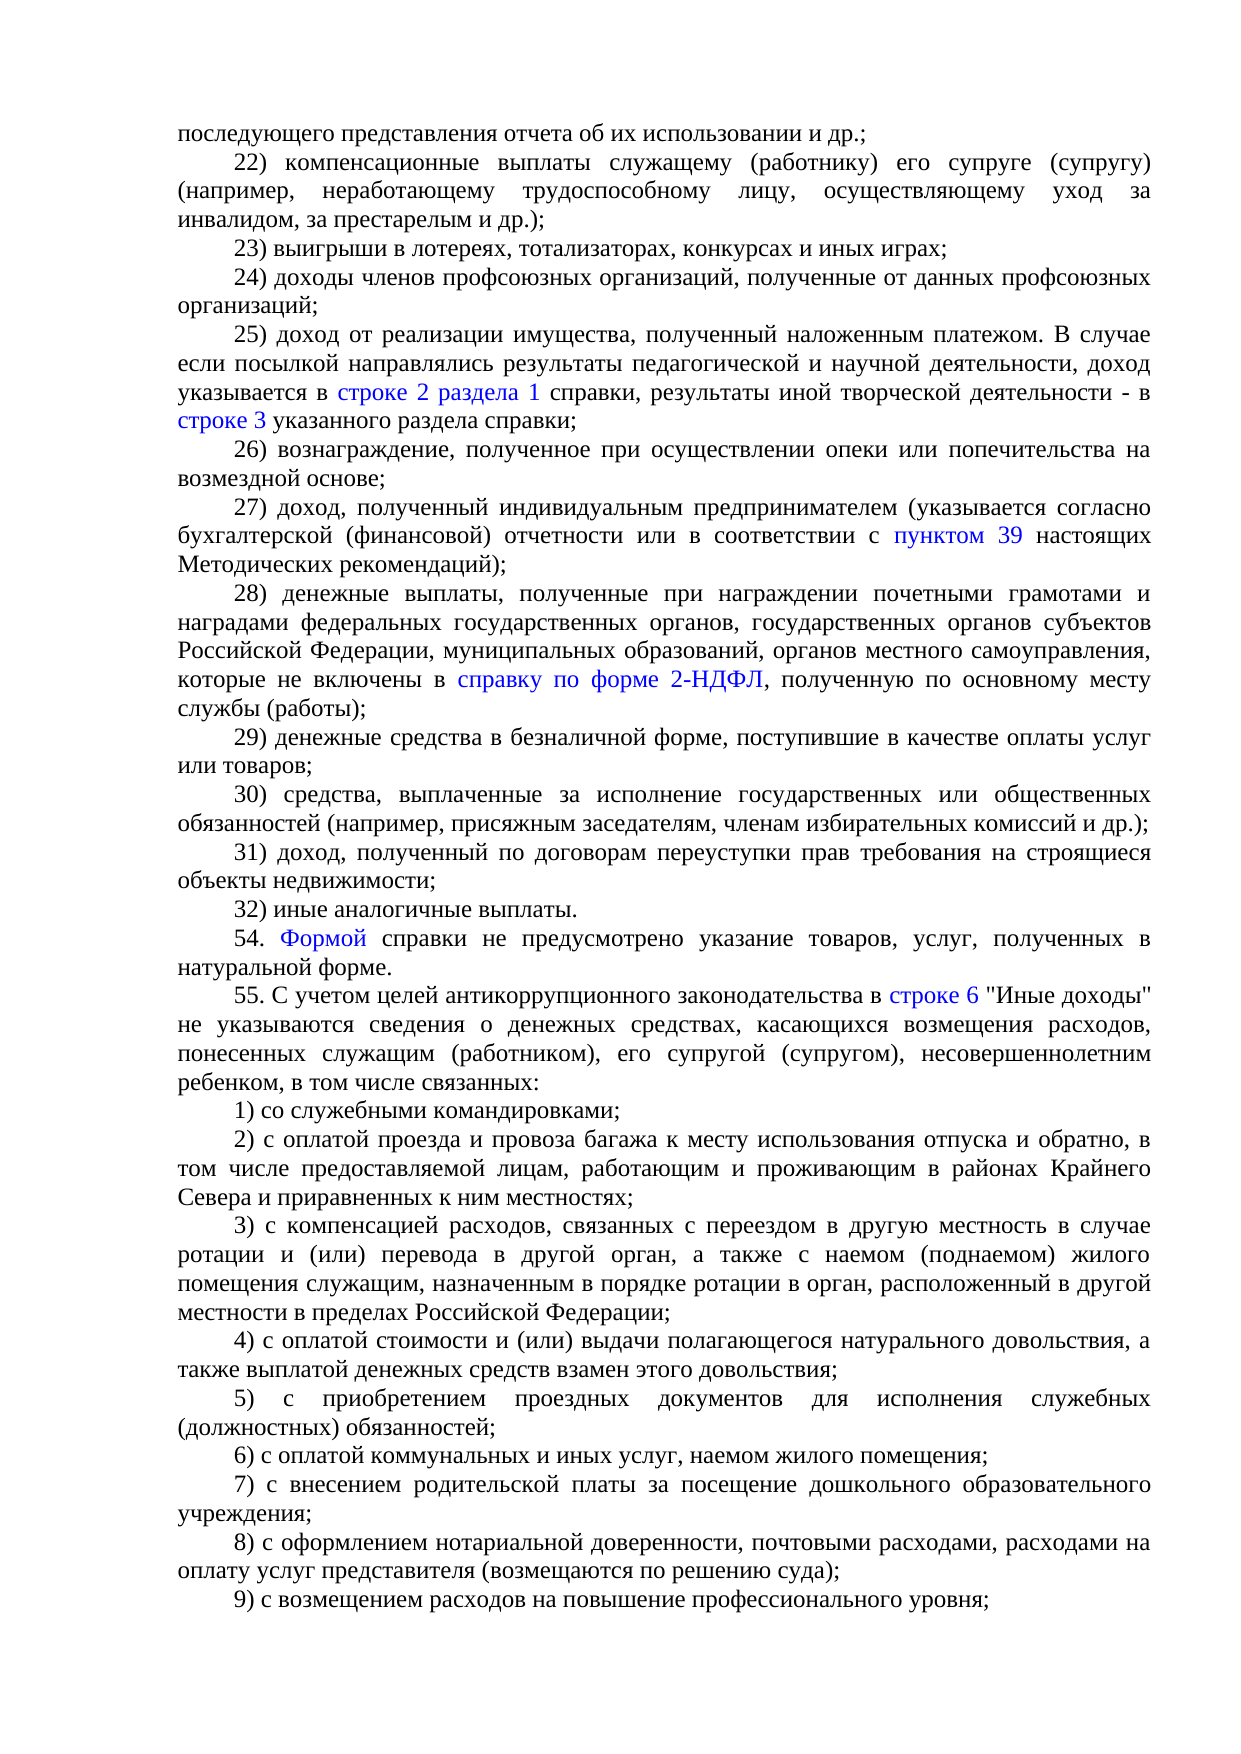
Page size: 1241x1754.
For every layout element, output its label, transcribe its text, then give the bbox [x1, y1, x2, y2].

text 29) денежные средства в безналичной форме, поступившие в качестве оплаты услуг или товаров; [177, 722, 1152, 779]
text 54. Формой справки не предусмотрено указание товаров, услуг, полученных в натуральной форме. [177, 923, 1152, 981]
text 4) с оплатой стоимости и (или) выдачи полагающегося натурального довольствия, а также выплатой денежных средств взамен этого довольствия; [177, 1326, 1152, 1383]
text 25) доход от реализации имущества, полученный наложенным платежом. В случае если посылкой направлялись результаты педагогической и научной деятельности, доход указывается в строке 2 раздела 1 справки, результаты иной творческой деятельности - в строке 3 указанного раздела справки; [177, 319, 1152, 434]
text 55. С учетом целей антикоррупционного законодательства в строке 6 "Иные доходы" не указываются сведения о денежных средствах, касающихся возмещения расходов, понесенных служащим (работником), его супругой (супругом), несовершеннолетним ребенком, в том числе связанных: [177, 981, 1152, 1096]
text 31) доход, полученный по договорам переуступки прав требования на строящиеся объекты недвижимости; [177, 837, 1152, 894]
text 8) с оформлением нотариальной доверенности, почтовыми расходами, расходами на оплату услуг представителя (возмещаются по решению суда); [177, 1527, 1152, 1584]
text 9) с возмещением расходов на повышение профессионального уровня; [177, 1584, 1152, 1613]
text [177, 118, 1152, 147]
text 26) вознаграждение, полученное при осуществлении опеки или попечительства на возмездной основе; [177, 434, 1152, 492]
text 3) с компенсацией расходов, связанных с переездом в другую местность в случае ротации и (или) перевода в другой орган, а также с наемом (поднаемом) жилого помещения служащим, назначенным в порядке ротации в орган, расположенный в другой местности в пределах Российской Федерации; [177, 1211, 1152, 1326]
text 1) со служебными командировками; [177, 1096, 1152, 1124]
text 6) с оплатой коммунальных и иных услуг, наемом жилого помещения; [177, 1441, 1152, 1469]
text 2) с оплатой проезда и провоза багажа к месту использования отпуска и обратно, в том числе предоставляемой лицам, работающим и проживающим в районах Крайнего Севера и приравненных к ним местностях; [177, 1124, 1152, 1211]
text 32) иные аналогичные выплаты. [177, 894, 1152, 923]
text 7) с внесением родительской платы за посещение дошкольного образовательного учреждения; [177, 1469, 1152, 1527]
text 28) денежные выплаты, полученные при награждении почетными грамотами и наградами федеральных государственных органов, государственных органов субъектов Российской Федерации, муниципальных образований, органов местного самоуправления, которые не включены в справку по форме 2-НДФЛ, полученную по основному месту службы (работы); [177, 578, 1152, 722]
text 5) с приобретением проездных документов для исполнения служебных (должностных) обязанностей; [177, 1383, 1152, 1441]
text 30) средства, выплаченные за исполнение государственных или общественных обязанностей (например, присяжным заседателям, членам избирательных комиссий и др.); [177, 779, 1152, 837]
text 24) доходы членов профсоюзных организаций, полученные от данных профсоюзных организаций; [177, 262, 1152, 319]
text 22) компенсационные выплаты служащему (работнику) его супруге (супругу) (например, неработающему трудоспособному лицу, осуществляющему уход за инвалидом, за престарелым и др.); [177, 147, 1152, 233]
text 27) доход, полученный индивидуальным предпринимателем (указывается согласно бухгалтерской (финансовой) отчетности или в соответствии с пунктом 39 настоящих Методических рекомендаций); [177, 492, 1152, 578]
text 23) выигрыши в лотереях, тотализаторах, конкурсах и иных играх; [177, 233, 1152, 262]
